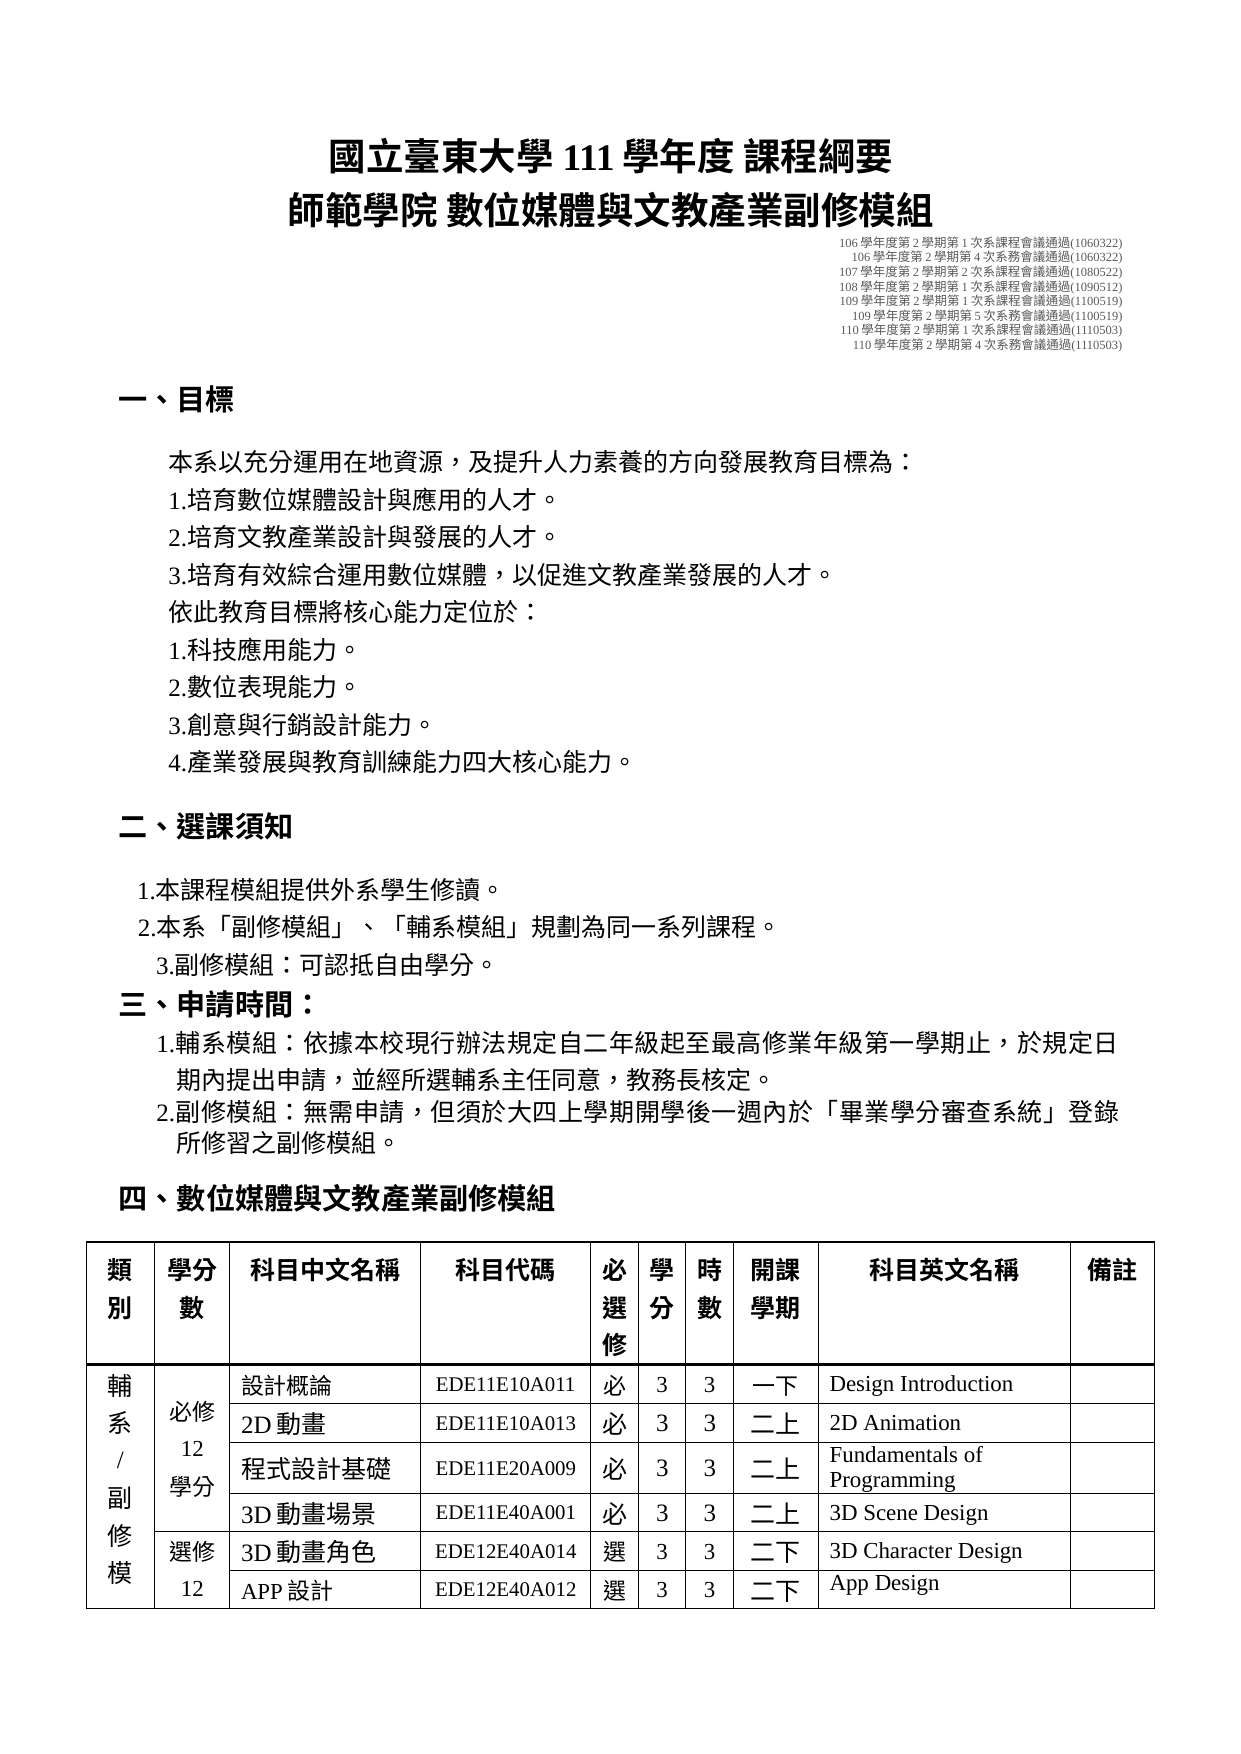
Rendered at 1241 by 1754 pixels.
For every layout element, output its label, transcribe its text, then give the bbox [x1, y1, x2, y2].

table_cell [1071, 1494, 1154, 1531]
table_cell EDE11E20A009 [421, 1443, 590, 1493]
table_cell Design Introduction [819, 1366, 1070, 1403]
table_cell 3 [686, 1494, 733, 1531]
table_cell EDE11E40A001 [421, 1494, 590, 1531]
text 106學年度第2學期第1次系課程會議通過(1060322) [118, 236, 1122, 250]
text 師範學院 數位媒體與文教產業副修模組 [99, 181, 1122, 236]
table_header 時數 [686, 1243, 733, 1362]
text 106學年度第2學期第4次系務會議通過(1060322) 107學年度第2學期第2次系課程會議通過(1080522) [118, 250, 1122, 279]
table_cell 2D動畫 [230, 1404, 420, 1442]
text 1.培育數位媒體設計與應用的人才。 2.培育文教產業設計與發展的人才。 3.培育有效綜合運用數位媒體，以促進文教產業發展的人才。 [168, 480, 1122, 592]
table_header 科目英文名稱 [819, 1243, 1070, 1362]
table_cell 3D Scene Design [819, 1494, 1070, 1531]
table_cell 二上 [734, 1404, 818, 1442]
table_cell 3 [686, 1366, 733, 1403]
table_cell 3 [639, 1366, 685, 1403]
table_cell [1071, 1366, 1154, 1403]
text 1.輔系模組：依據本校現行辦法規定自二年級起至最高修業年級第一學期止，於規定日期內提出申請，並經所選輔系主任同意，教務長核定。 [156, 1024, 1122, 1096]
table_cell 3 [639, 1404, 685, 1442]
table_cell 二下 [734, 1571, 818, 1608]
table_cell 3 [639, 1532, 685, 1570]
table_cell 3 [639, 1494, 685, 1531]
text 108學年度第2學期第1次系課程會議通過(1090512) [118, 279, 1122, 294]
table_cell 二上 [734, 1494, 818, 1531]
table_cell 輔 系 / 副 修 模 組 20 學 分 [87, 1366, 154, 1608]
table_header 科目代碼 [421, 1243, 590, 1362]
text 四、數位媒體與文教產業副修模組 [118, 1159, 1122, 1234]
table_cell 3D動畫角色 [230, 1532, 420, 1570]
text 一、目標 [118, 360, 1122, 435]
text 2.本系「副修模組」、「輔系模組」規劃為同一系列課程。 [94, 907, 1122, 945]
table_cell [1071, 1571, 1154, 1608]
table_cell 必修 12 學分 [155, 1366, 229, 1531]
table_cell 設計概論 [230, 1366, 420, 1403]
table_cell 選 [591, 1571, 638, 1608]
table_cell 3 [639, 1443, 685, 1493]
text 3.副修模組：可認抵自由學分。 [156, 945, 1122, 982]
text 國立臺東大學 111學年度 課程綱要 [99, 127, 1122, 181]
text 109學年度第2學期第5次系務會議通過(1100519) 110學年度第2學期第1次系課程會議通過(1110503) 110學年度第2學期第4次系務會議通過(1110503) [118, 308, 1122, 352]
table_cell EDE11E10A011 [421, 1366, 590, 1403]
table_cell [1071, 1443, 1154, 1493]
table_cell 3 [686, 1404, 733, 1442]
table_cell 必 [591, 1443, 638, 1493]
table_cell App Design [819, 1571, 1070, 1608]
table_cell 3D動畫場景 [230, 1494, 420, 1531]
table_cell 一下 [734, 1366, 818, 1403]
table_cell 2D Animation [819, 1404, 1070, 1442]
table_header 必選修 [591, 1243, 638, 1362]
table_cell EDE12E40A012 [421, 1571, 590, 1608]
text 109學年度第2學期第1次系課程會議通過(1100519) [118, 294, 1122, 308]
table_cell 3 [686, 1571, 733, 1608]
table_cell 3D Character Design [819, 1532, 1070, 1570]
table_cell 必 [591, 1494, 638, 1531]
table_cell 選 [591, 1532, 638, 1570]
table_header 備註 [1071, 1243, 1154, 1362]
table_cell APP設計 [230, 1571, 420, 1608]
text 2.副修模組：無需申請，但須於大四上學期開學後一週內於「畢業學分審查系統」登錄所修習之副修模組。 [156, 1096, 1122, 1159]
table_header 開課學期 [734, 1243, 818, 1362]
table_header 學分數 [155, 1243, 229, 1362]
table_cell 3 [686, 1532, 733, 1570]
text 1.本課程模組提供外系學生修讀。 [118, 870, 1122, 907]
table_cell Fundamentals of Programming [819, 1443, 1070, 1493]
table_cell 必 [591, 1404, 638, 1442]
table_cell 必 [591, 1366, 638, 1403]
text 三、申請時間： [118, 982, 1122, 1024]
table_cell 程式設計基礎 [230, 1443, 420, 1493]
table_header 學分 [639, 1243, 685, 1362]
text 本系以充分運用在地資源，及提升人力素養的方向發展教育目標為： [168, 442, 1122, 480]
table_cell 二下 [734, 1532, 818, 1570]
table_cell EDE12E40A014 [421, 1532, 590, 1570]
table_cell 3 [686, 1443, 733, 1493]
table_cell [1071, 1532, 1154, 1570]
table_header 科目中文名稱 [230, 1243, 420, 1362]
table_header 類別 [87, 1243, 154, 1362]
table_cell [1071, 1404, 1154, 1442]
table_cell 二上 [734, 1443, 818, 1493]
table_cell 選修 12 學分 [155, 1532, 229, 1608]
text 依此教育目標將核心能力定位於： 1.科技應用能力。 2.數位表現能力。 3.創意與行銷設計能力。 4.產業發展與教育訓練能力四大核心能力。 [168, 592, 1122, 780]
table_cell 3 [639, 1571, 685, 1608]
text 二、選課須知 [118, 787, 1122, 862]
table_cell EDE11E10A013 [421, 1404, 590, 1442]
